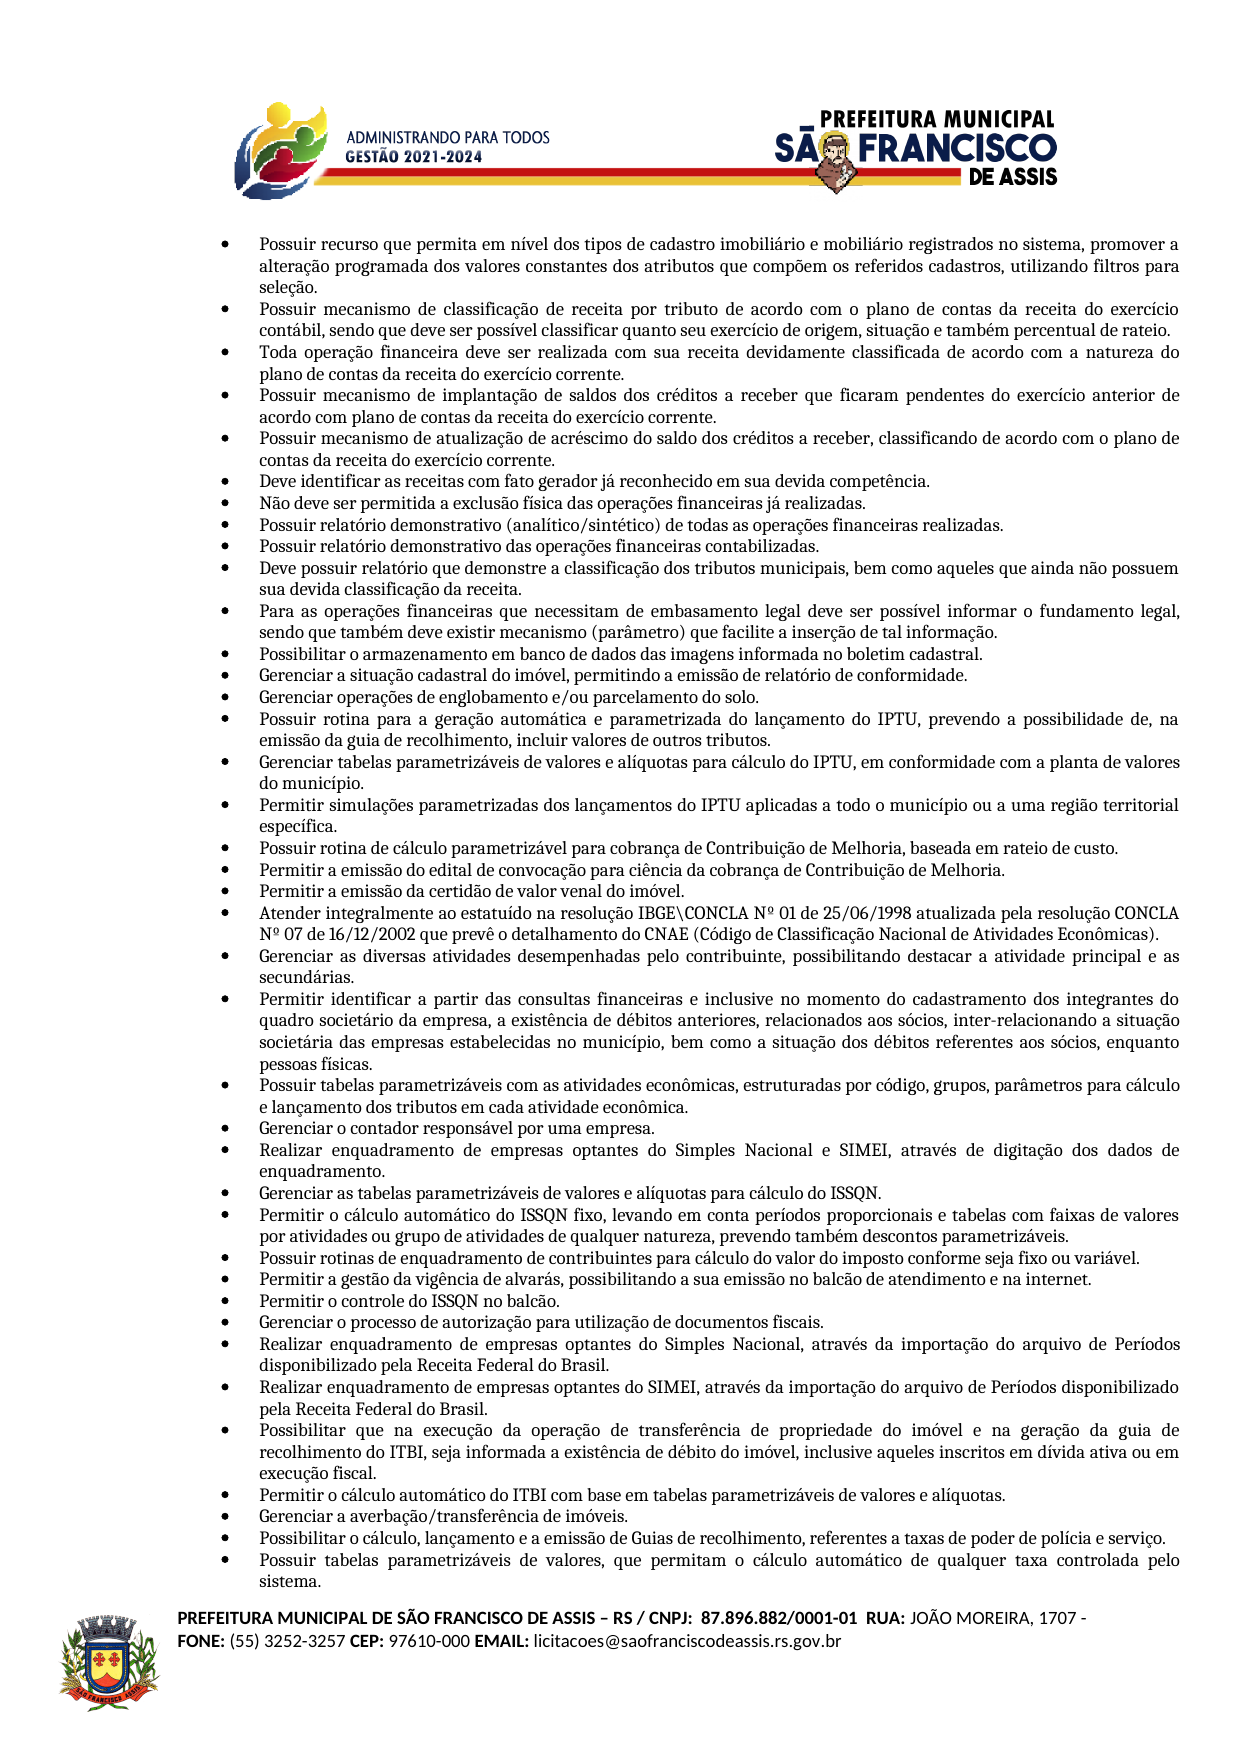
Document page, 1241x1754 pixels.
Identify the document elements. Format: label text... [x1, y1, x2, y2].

list Possuir mecanismo de classificação de receita por tributo de acordo com o plano de contas da receita do exercício contábil, sendo que deve ser possível classificar quanto seu exercício de origem, situação e também percentual de rateio. [222, 298, 1181, 342]
list Deve identificar as receitas com fato gerador já reconhecido em sua devida competência. [222, 471, 1181, 492]
list Gerenciar as diversas atividades desempenhadas pelo contribuinte, possibilitando destacar a atividade principal e as secundárias. [222, 945, 1181, 988]
list Permitir a emissão da certidão de valor venal do imóvel. [222, 881, 1181, 902]
list Gerenciar operações de englobamento e/ou parcelamento do solo. [222, 687, 1181, 708]
list Gerenciar o processo de autorização para utilização de documentos fiscais. [222, 1312, 1181, 1333]
list Realizar enquadramento de empresas optantes do Simples Nacional e SIMEI, através de digitação dos dados de enquadramento. [222, 1139, 1181, 1182]
list Possuir tabelas parametrizáveis de valores, que permitam o cálculo automático de qualquer taxa controlada pelo sistema. [222, 1549, 1181, 1592]
list Possuir tabelas parametrizáveis com as atividades econômicas, estruturadas por código, grupos, parâmetros para cálculo e lançamento dos tributos em cada atividade econômica. [222, 1075, 1181, 1118]
list Gerenciar a averbação/transferência de imóveis. [222, 1506, 1181, 1527]
list Permitir identificar a partir das consultas financeiras e inclusive no momento do cadastramento dos integrantes do quadro societário da empresa, a existência de débitos anteriores, relacionados aos sócios, inter-relacionando a situação societária das empresas estabelecidas no município, bem como a situação dos débitos referentes aos sócios, enquanto pessoas físicas. [222, 988, 1181, 1075]
list Possuir mecanismo de implantação de saldos dos créditos a receber que ficaram pendentes do exercício anterior de acordo com plano de contas da receita do exercício corrente. [222, 385, 1181, 428]
list Não deve ser permitida a exclusão física das operações financeiras já realizadas. [222, 492, 1181, 514]
list Permitir simulações parametrizadas dos lançamentos do IPTU aplicadas a todo o município ou a uma região territorial específica. [222, 794, 1181, 837]
picture [50, 1614, 169, 1713]
list Gerenciar a situação cadastral do imóvel, permitindo a emissão de relatório de conformidade. [222, 665, 1181, 687]
list Permitir o cálculo automático do ISSQN fixo, levando em conta períodos proporcionais e tabelas com faixas de valores por atividades ou grupo de atividades de qualquer natureza, prevendo também descontos parametrizáveis. [222, 1204, 1181, 1247]
list Possibilitar o armazenamento em banco de dados das imagens informada no boletim cadastral. [222, 643, 1181, 665]
list Permitir o controle do ISSQN no balcão. [222, 1290, 1181, 1312]
list Possuir rotina para a geração automática e parametrizada do lançamento do IPTU, prevendo a possibilidade de, na emissão da guia de recolhimento, incluir valores de outros tributos. [222, 708, 1181, 751]
list Permitir a emissão do edital de convocação para ciência da cobrança de Contribuição de Melhoria. [222, 859, 1181, 881]
picture [206, 73, 1093, 234]
list Possuir relatório demonstrativo (analítico/sintético) de todas as operações financeiras realizadas. [222, 514, 1181, 536]
list Toda operação financeira deve ser realizada com sua receita devidamente classificada de acordo com a natureza do plano de contas da receita do exercício corrente. [222, 342, 1181, 385]
list Gerenciar as tabelas parametrizáveis de valores e alíquotas para cálculo do ISSQN. [222, 1182, 1181, 1204]
list Permitir a gestão da vigência de alvarás, possibilitando a sua emissão no balcão de atendimento e na internet. [222, 1269, 1181, 1290]
list Deve possuir relatório que demonstre a classificação dos tributos municipais, bem como aqueles que ainda não possuem sua devida classificação da receita. [222, 557, 1181, 600]
list Para as operações financeiras que necessitam de embasamento legal deve ser possível informar o fundamento legal, sendo que também deve existir mecanismo (parâmetro) que facilite a inserção de tal informação. [222, 600, 1181, 643]
list Realizar enquadramento de empresas optantes do Simples Nacional, através da importação do arquivo de Períodos disponibilizado pela Receita Federal do Brasil. [222, 1333, 1181, 1377]
list Atender integralmente ao estatuído na resolução IBGE\CONCLA Nº 01 de 25/06/1998 atualizada pela resolução CONCLA Nº 07 de 16/12/2002 que prevê o detalhamento do CNAE (Código de Classificação Nacional de Atividades Econômicas). [222, 902, 1181, 945]
list Possuir mecanismo de atualização de acréscimo do saldo dos créditos a receber, classificando de acordo com o plano de contas da receita do exercício corrente. [222, 428, 1181, 471]
list Possibilitar que na execução da operação de transferência de propriedade do imóvel e na geração da guia de recolhimento do ITBI, seja informada a existência de débito do imóvel, inclusive aqueles inscritos em dívida ativa ou em execução fiscal. [222, 1420, 1181, 1484]
list Possibilitar o cálculo, lançamento e a emissão de Guias de recolhimento, referentes a taxas de poder de polícia e serviço. [222, 1527, 1181, 1549]
list Realizar enquadramento de empresas optantes do SIMEI, através da importação do arquivo de Períodos disponibilizado pela Receita Federal do Brasil. [222, 1377, 1181, 1420]
list Permitir o cálculo automático do ITBI com base em tabelas parametrizáveis de valores e alíquotas. [222, 1484, 1181, 1506]
list Possuir relatório demonstrativo das operações financeiras contabilizadas. [222, 536, 1181, 557]
list Possuir rotina de cálculo parametrizável para cobrança de Contribuição de Melhoria, baseada em rateio de custo. [222, 837, 1181, 859]
list Possuir recurso que permita em nível dos tipos de cadastro imobiliário e mobiliário registrados no sistema, promover a alteração programada dos valores constantes dos atributos que compõem os referidos cadastros, utilizando filtros para seleção. [222, 234, 1181, 298]
list Gerenciar o contador responsável por uma empresa. [222, 1118, 1181, 1139]
list Possuir rotinas de enquadramento de contribuintes para cálculo do valor do imposto conforme seja fixo ou variável. [222, 1247, 1181, 1269]
list Gerenciar tabelas parametrizáveis de valores e alíquotas para cálculo do IPTU, em conformidade com a planta de valores do município. [222, 751, 1181, 794]
